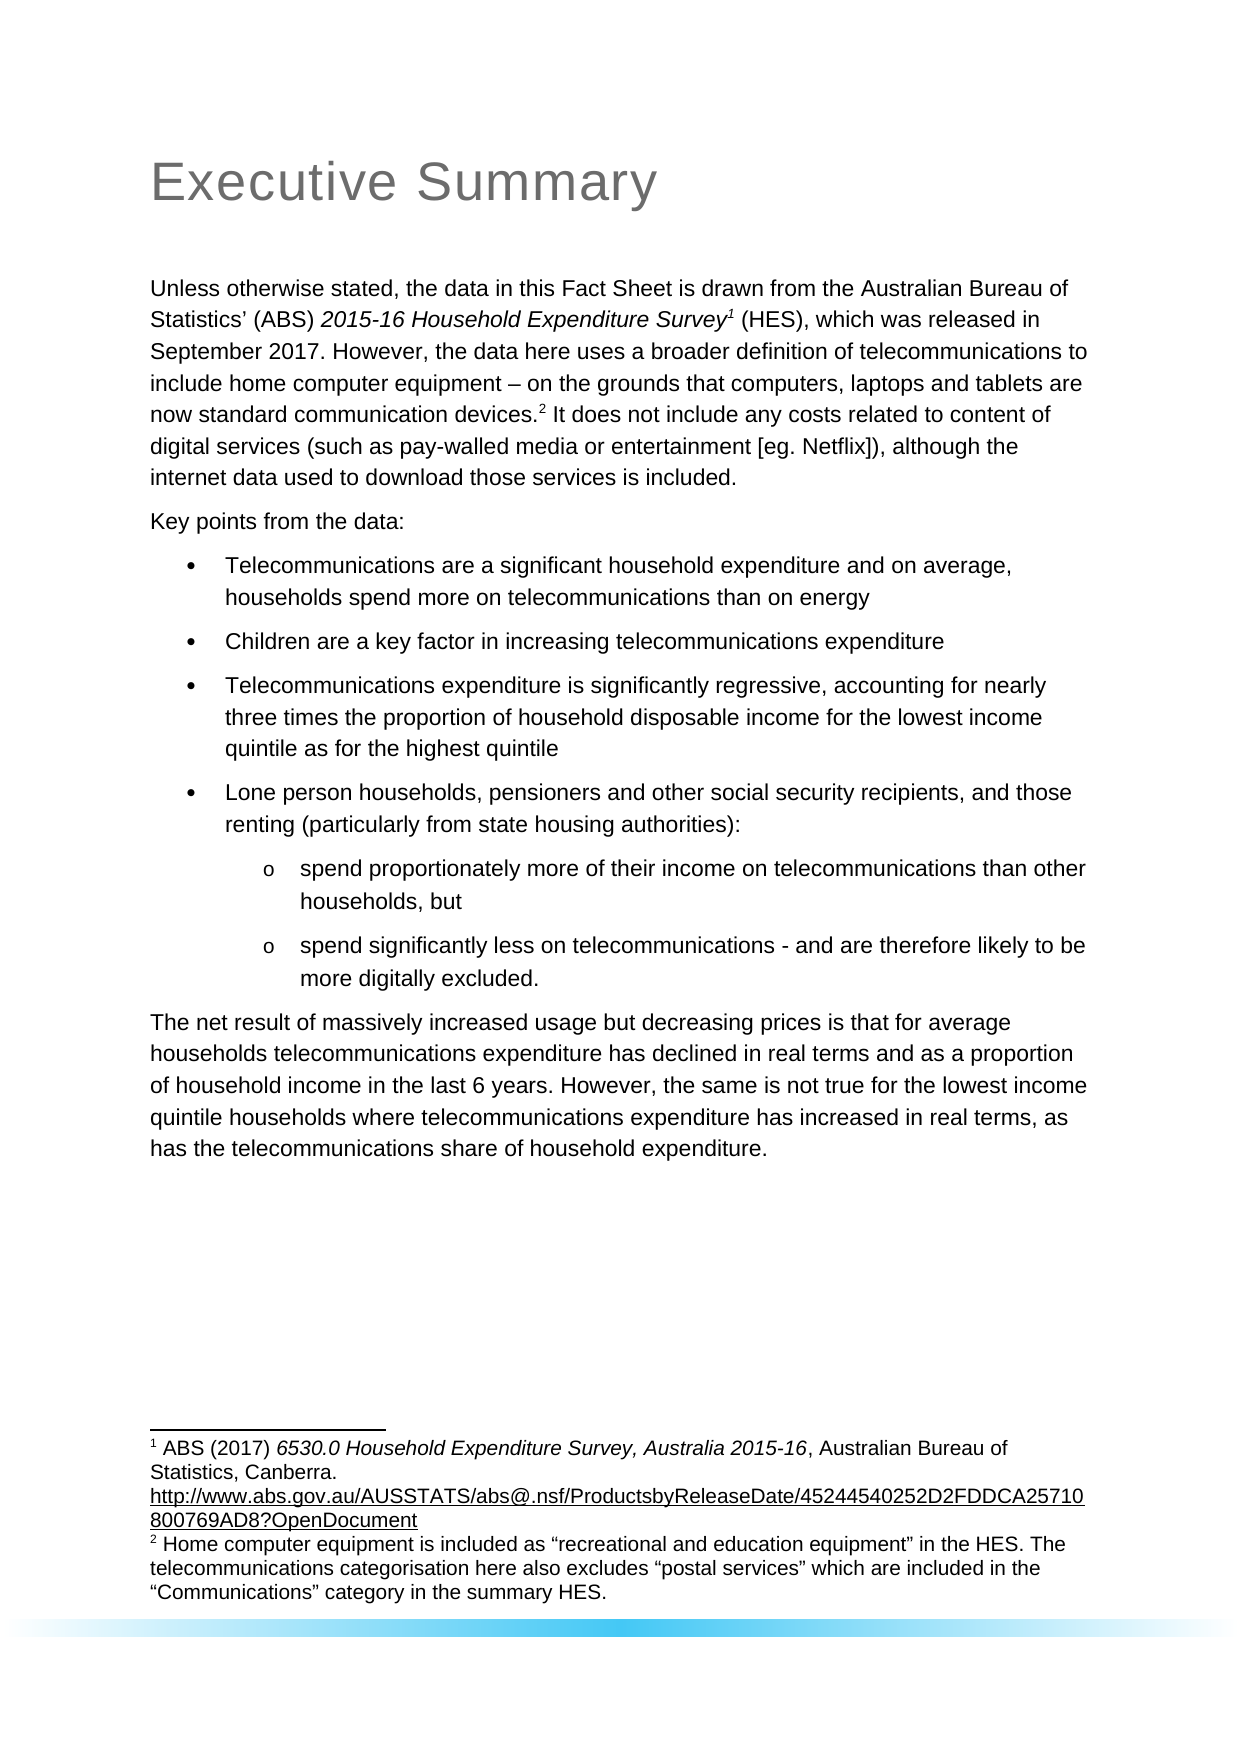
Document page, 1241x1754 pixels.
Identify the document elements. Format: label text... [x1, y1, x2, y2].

list Telecommunications are a significant household expenditure and on average, households spend more on telecommunications than on energy [187, 552, 1090, 610]
list Telecommunications expenditure is significantly regressive, accounting for nearly three times the proportion of household disposable income for the lowest income quintile as for the highest quintile [187, 672, 1090, 761]
list Lone person households, pensioners and other social security recipients, and those renting (particularly from state housing authorities): [187, 779, 1090, 837]
text The net result of massively increased usage but decreasing prices is that for average households telecommunications expenditure has declined in real terms and as a proportion of household income in the last 6 years. However, the same is not true for the lowest income quintile households where telecommunications expenditure has increased in real terms, as has the telecommunications share of household expenditure. [150, 1009, 1090, 1161]
list Children are a key factor in increasing telecommunications expenditure [187, 628, 1090, 654]
subtitle Executive Summary [150, 150, 1090, 212]
list spend significantly less on telecommunications - and are therefore likely to be more digitally excluded. [262, 932, 1090, 991]
text Unless otherwise stated, the data in this Fact Sheet is drawn from the Australian Bureau of Statistics’ (ABS) 2015-16 Household Expenditure Survey (HES), which was released in September 2017. However, the data here uses a broader definition of telecommunications to include home computer equipment – on the grounds that computers, laptops and tablets are now standard communication devices. It does not include any costs related to content of digital services (such as pay-walled media or entertainment [eg. Netflix]), although the internet data used to download those services is included. [150, 275, 1090, 491]
text Key points from the data: [150, 508, 1090, 534]
list spend proportionately more of their income on telecommunications than other households, but [262, 855, 1090, 914]
